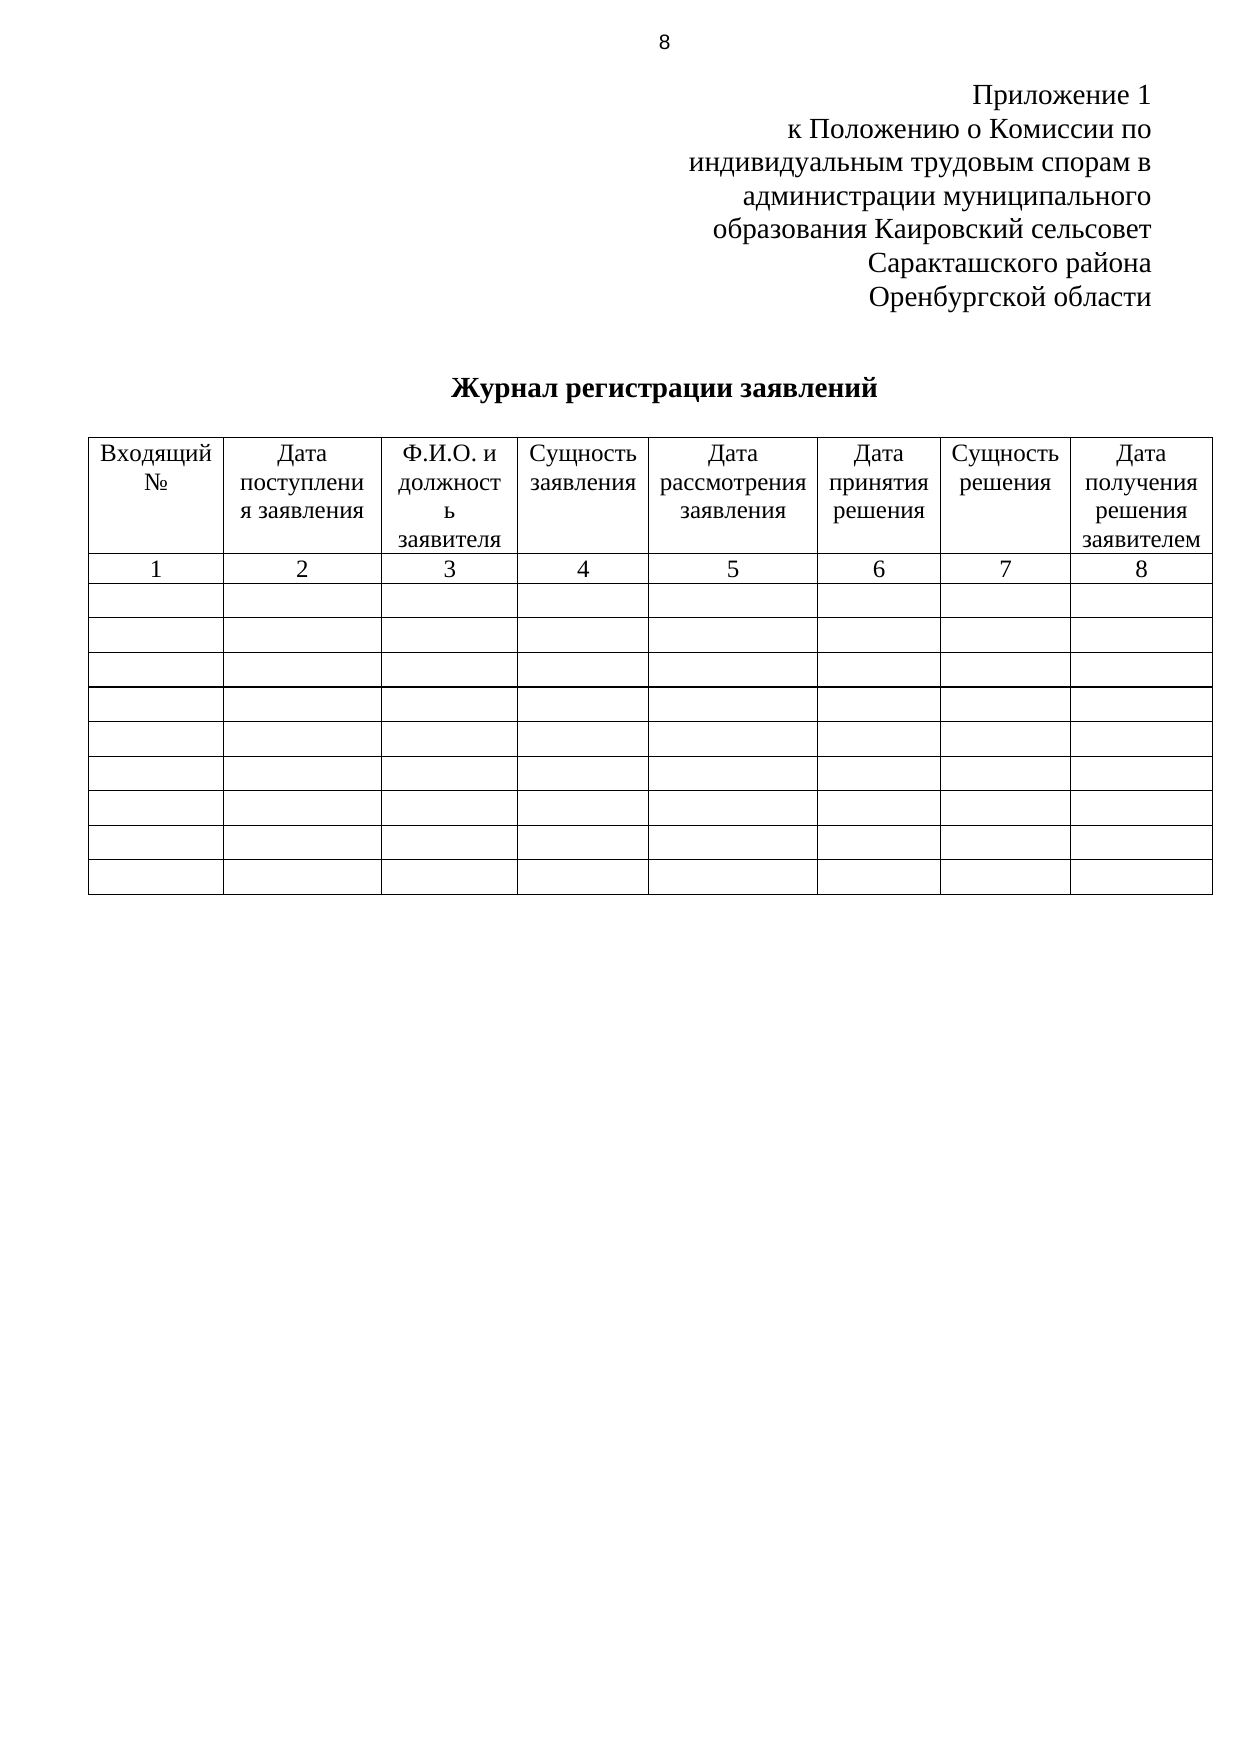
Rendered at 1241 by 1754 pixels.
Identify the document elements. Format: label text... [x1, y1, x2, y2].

table_cell [1071, 757, 1212, 790]
table_cell [224, 791, 381, 825]
table_cell [224, 688, 381, 721]
table_cell [89, 722, 223, 756]
table_cell [941, 584, 1070, 617]
table_cell [1071, 791, 1212, 825]
table_cell [941, 722, 1070, 756]
table_cell [818, 826, 940, 859]
text Журнал регистрации заявлений [177, 370, 1152, 403]
table_cell [89, 860, 223, 894]
table_cell 7 [941, 554, 1070, 583]
table_cell [224, 860, 381, 894]
table_cell [818, 722, 940, 756]
table_cell [1071, 722, 1212, 756]
table_cell [89, 791, 223, 825]
table_cell [649, 826, 817, 859]
table_header Ф.И.О. и должность заявителя [382, 438, 517, 553]
table_header Сущность решения [941, 438, 1070, 553]
table_cell [941, 791, 1070, 825]
table_cell [1071, 618, 1212, 652]
table_cell [818, 618, 940, 652]
table_cell [518, 826, 648, 859]
table_cell [649, 791, 817, 825]
table_cell [518, 653, 648, 686]
table_cell [649, 653, 817, 686]
table_cell [89, 584, 223, 617]
table_cell [382, 722, 517, 756]
table_cell [382, 860, 517, 894]
table_cell [382, 584, 517, 617]
table_cell [518, 860, 648, 894]
table_cell [89, 688, 223, 721]
table_cell 6 [818, 554, 940, 583]
table_header Дата поступления заявления [224, 438, 381, 553]
table_cell 8 [1071, 554, 1212, 583]
table_cell [518, 618, 648, 652]
table_cell [941, 653, 1070, 686]
table_cell [382, 791, 517, 825]
table_cell [1071, 860, 1212, 894]
table_cell [941, 860, 1070, 894]
table_cell 3 [382, 554, 517, 583]
table_cell [649, 722, 817, 756]
table_cell [649, 860, 817, 894]
table_cell [1071, 688, 1212, 721]
table_cell [1071, 584, 1212, 617]
table_cell [224, 653, 381, 686]
text к Положению о Комиссии по [591, 111, 1152, 144]
table_cell [818, 860, 940, 894]
table_cell [818, 653, 940, 686]
table_cell [818, 791, 940, 825]
text индивидуальным трудовым спорам в администрации муниципального образования Каировский сельсовет Саракташского района [591, 144, 1152, 279]
table_cell [518, 722, 648, 756]
table_cell [649, 688, 817, 721]
table_cell [224, 584, 381, 617]
table_cell [1071, 826, 1212, 859]
table_cell [89, 757, 223, 790]
table_cell [941, 826, 1070, 859]
table_cell 2 [224, 554, 381, 583]
table_cell [649, 584, 817, 617]
table_cell [89, 653, 223, 686]
table_cell [1071, 653, 1212, 686]
table_cell [89, 618, 223, 652]
table_header Дата получения решения заявителем [1071, 438, 1212, 553]
table_header Входящий № [89, 438, 223, 553]
table_cell [382, 653, 517, 686]
table_cell [941, 688, 1070, 721]
table_cell [224, 826, 381, 859]
table_cell [518, 757, 648, 790]
table_cell [818, 584, 940, 617]
table_cell 4 [518, 554, 648, 583]
table_cell [649, 757, 817, 790]
table_cell [818, 688, 940, 721]
table_cell [382, 757, 517, 790]
table_header Дата рассмотрения заявления [649, 438, 817, 553]
text Приложение 1 [591, 77, 1152, 111]
text Оренбургской области [591, 279, 1152, 312]
table_cell [518, 688, 648, 721]
table_cell [382, 688, 517, 721]
table_cell [818, 757, 940, 790]
table_header Сущность заявления [518, 438, 648, 553]
table_cell [89, 826, 223, 859]
table_cell [941, 618, 1070, 652]
table_cell [518, 584, 648, 617]
table_cell [382, 618, 517, 652]
table_cell [649, 618, 817, 652]
table_cell [382, 826, 517, 859]
table_cell [224, 722, 381, 756]
table_cell [224, 757, 381, 790]
table_header Дата принятия решения [818, 438, 940, 553]
table_cell [941, 757, 1070, 790]
table_cell [518, 791, 648, 825]
table_cell 1 [89, 554, 223, 583]
table_cell [224, 618, 381, 652]
table_cell 5 [649, 554, 817, 583]
